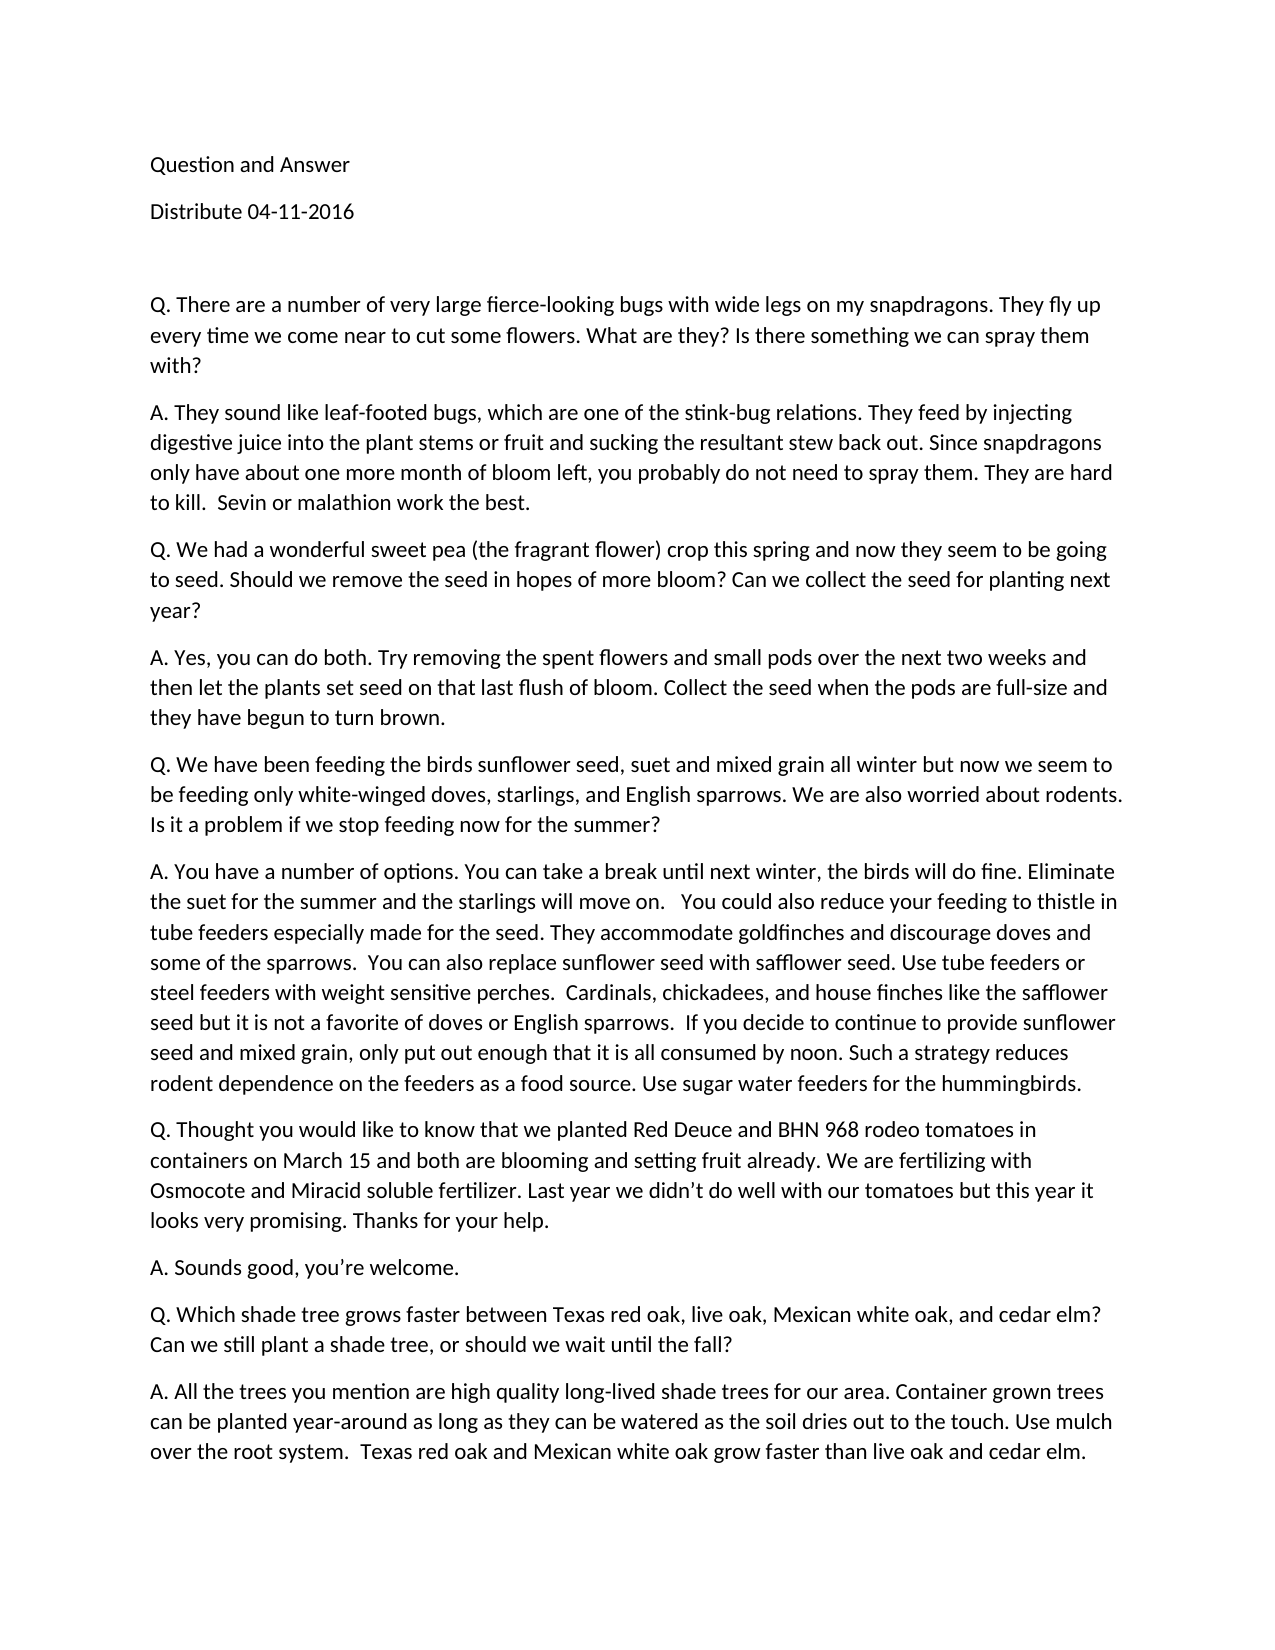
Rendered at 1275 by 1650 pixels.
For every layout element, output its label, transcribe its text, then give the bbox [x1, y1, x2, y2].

text A. They sound like leaf-footed bugs, which are one of the stink-bug relations. They feed by injecting digestive juice into the plant stems or fruit and sucking the resultant stew back out. Since snapdragons only have about one more month of bloom left, you probably do not need to spray them. They are hard to kill. Sevin or malathion work the best. [150, 398, 1125, 517]
text Q. We have been feeding the birds sunflower seed, suet and mixed grain all winter but now we seem to be feeding only white-winged doves, starlings, and English sparrows. We are also worried about rodents. Is it a problem if we stop feeding now for the summer? [150, 750, 1125, 838]
text Q. Thought you would like to know that we planted Red Deuce and BHN 968 rodeo tomatoes in containers on March 15 and both are blooming and setting fruit already. We are fertilizing with Osmocote and Miracid soluble fertilizer. Last year we didn’t do well with our tomatoes but this year it looks very promising. Thanks for your help. [150, 1116, 1125, 1234]
text Q. There are a number of very large fierce-looking bugs with wide legs on my snapdragons. They fly up every time we come near to cut some flowers. What are they? Is there something we can spray them with? [150, 291, 1125, 379]
text Q. We had a wonderful sweet pea (the fragrant flower) crop this spring and now they seem to be going to seed. Should we remove the seed in hopes of more bloom? Can we collect the seed for planting next year? [150, 535, 1125, 624]
text A. You have a number of options. You can take a break until next winter, the birds will do fine. Eliminate the suet for the summer and the starlings will move on. You could also reduce your feeding to thistle in tube feeders especially made for the seed. They accommodate goldfinches and discourage doves and some of the sparrows. You can also replace sunflower seed with safflower seed. Use tube feeders or steel feeders with weight sensitive perches. Cardinals, chickadees, and house finches like the safflower seed but it is not a favorite of doves or English sparrows. If you decide to continue to provide sunflower seed and mixed grain, only put out enough that it is all consumed by noon. Such a strategy reduces rodent dependence on the feeders as a food source. Use sugar water feeders for the hummingbirds. [150, 857, 1125, 1097]
text A. All the trees you mention are high quality long-lived shade trees for our area. Container grown trees can be planted year-around as long as they can be watered as the soil dries out to the touch. Use mulch over the root system. Texas red oak and Mexican white oak grow faster than live oak and cedar elm. [150, 1377, 1125, 1466]
text Question and Answer [150, 150, 1125, 178]
text A. Yes, you can do both. Try removing the spent flowers and small pods over the next two weeks and then let the plants set seed on that last flush of bloom. Collect the seed when the pods are full-size and they have begun to turn brown. [150, 643, 1125, 731]
text Distribute 04-11-2016 [150, 197, 1125, 225]
text A. Sounds good, you’re welcome. [150, 1253, 1125, 1281]
text Q. Which shade tree grows faster between Texas red oak, live oak, Mexican white oak, and cedar elm? Can we still plant a shade tree, or should we wait until the fall? [150, 1300, 1125, 1358]
